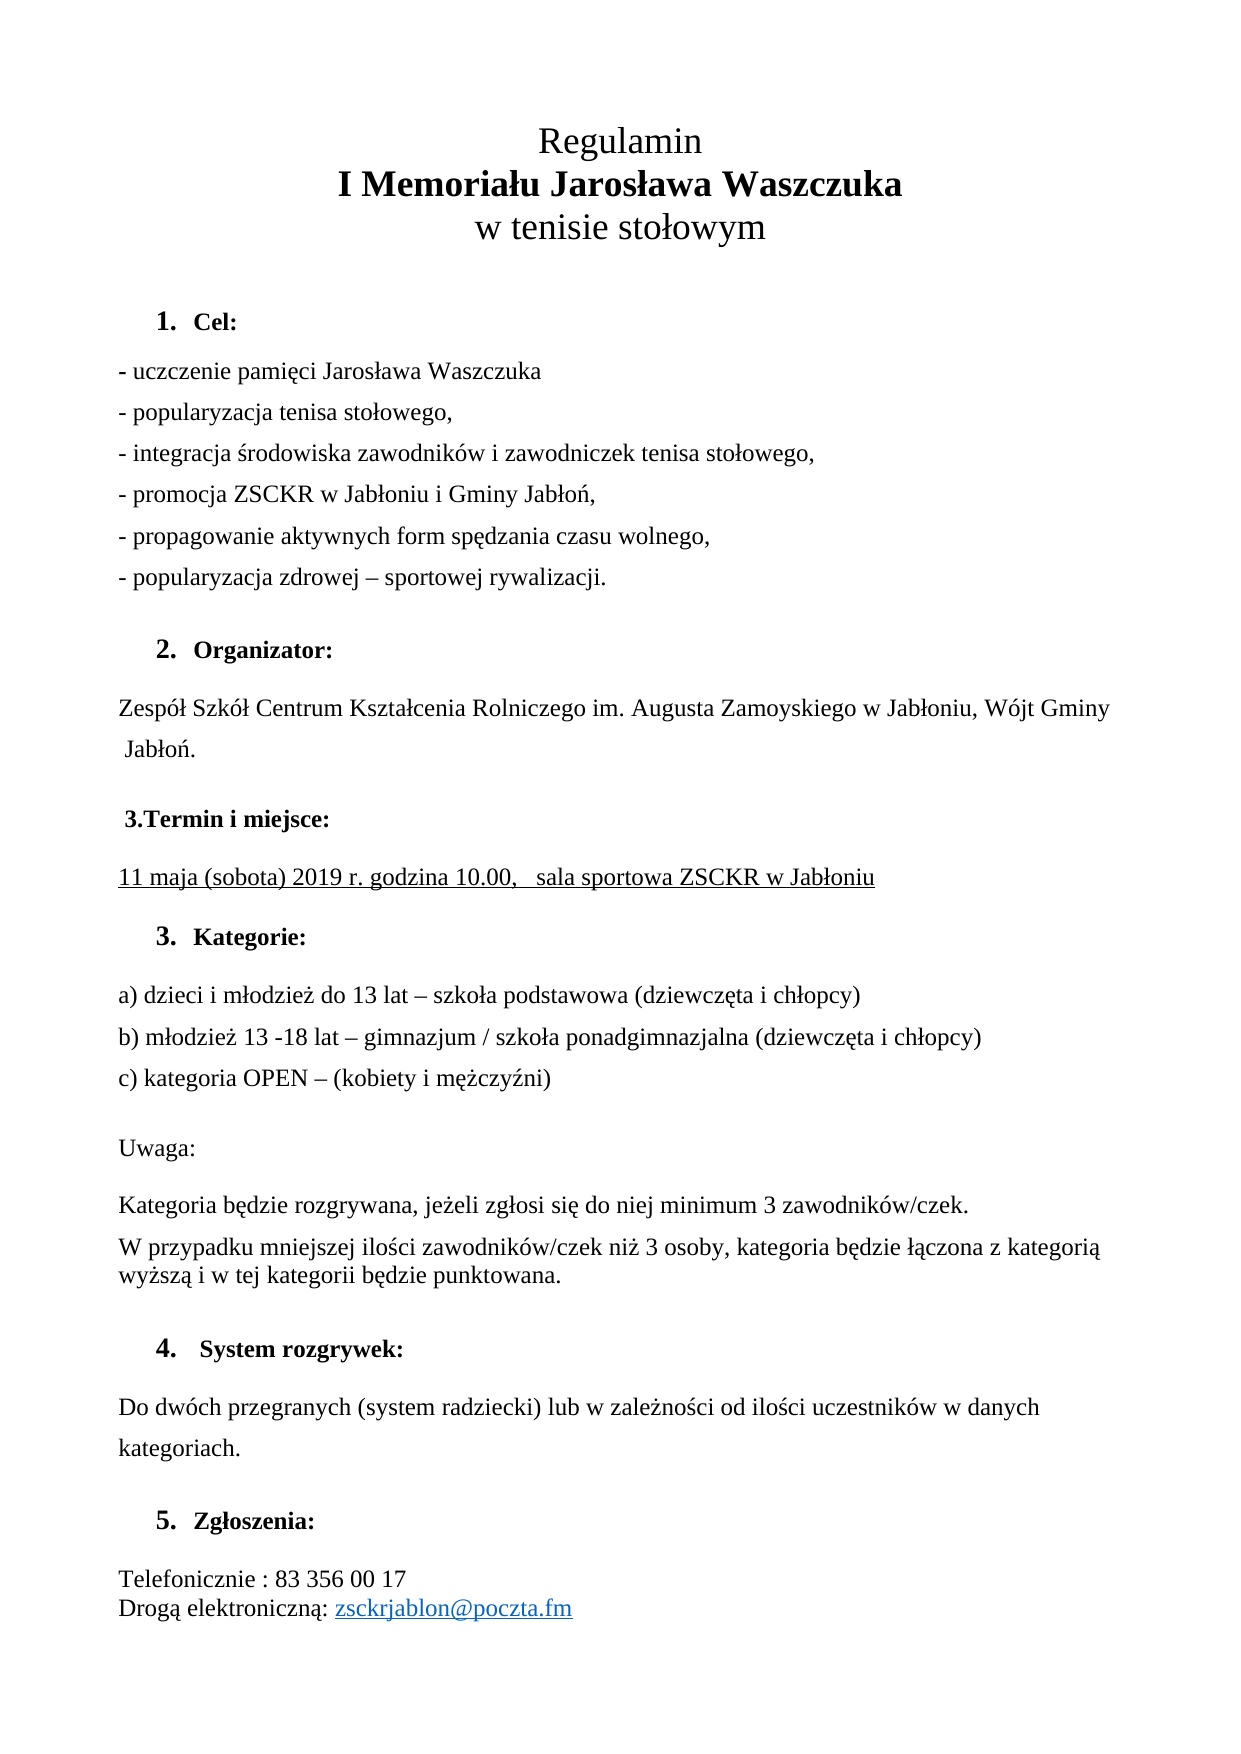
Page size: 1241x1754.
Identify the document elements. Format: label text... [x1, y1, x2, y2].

list Kategorie: [156, 919, 1122, 952]
text - integracja środowiska zawodników i zawodniczek tenisa stołowego, [118, 438, 1122, 467]
list Cel: [156, 304, 1122, 337]
list Zgłoszenia: [156, 1503, 1122, 1535]
text b) młodzież 13 -18 lat – gimnazjum / szkoła ponadgimnazjalna (dziewczęta i chłopcy) [118, 1022, 1122, 1051]
text - uczczenie pamięci Jarosława Waszczuka [118, 356, 1122, 384]
text - popularyzacja zdrowej – sportowej rywalizacji. [118, 562, 1122, 591]
text - promocja ZSCKR w Jabłoniu i Gminy Jabłoń, [118, 479, 1122, 508]
text I Memoriału Jarosława Waszczuka [118, 161, 1122, 204]
list System rozgrywek: [156, 1331, 1122, 1363]
text Uwaga: [118, 1133, 1122, 1162]
text Do dwóch przegranych (system radziecki) lub w zależności od ilości uczestników w danych [118, 1392, 1122, 1421]
text - popularyzacja tenisa stołowego, [118, 397, 1122, 426]
text c) kategoria OPEN – (kobiety i mężczyźni) [118, 1063, 1122, 1092]
text Regulamin [118, 118, 1122, 161]
text Telefonicznie : 83 356 00 17 [118, 1564, 1122, 1593]
text W przypadku mniejszej ilości zawodników/czek niż 3 osoby, kategoria będzie łączona z kategorią wyższą i w tej kategorii będzie punktowana. [118, 1232, 1122, 1289]
text - propagowanie aktywnych form spędzania czasu wolnego, [118, 521, 1122, 549]
list Organizator: [156, 632, 1122, 664]
text Zespół Szkół Centrum Kształcenia Rolniczego im. Augusta Zamoyskiego w Jabłoniu, Wójt Gminy [118, 693, 1122, 722]
text Kategoria będzie rozgrywana, jeżeli zgłosi się do niej minimum 3 zawodników/czek. [118, 1191, 1122, 1219]
text Drogą elektroniczną: zsckrjablon@poczta.fm [118, 1593, 1122, 1622]
text w tenisie stołowym [118, 204, 1122, 247]
text 3.Termin i miejsce: [118, 804, 1122, 833]
text a) dzieci i młodzież do 13 lat – szkoła podstawowa (dziewczęta i chłopcy) [118, 981, 1122, 1009]
text 11 maja (sobota) 2019 r. godzina 10.00, sala sportowa ZSCKR w Jabłoniu [118, 862, 1122, 891]
text kategoriach. [118, 1433, 1122, 1462]
text Jabłoń. [118, 734, 1122, 763]
